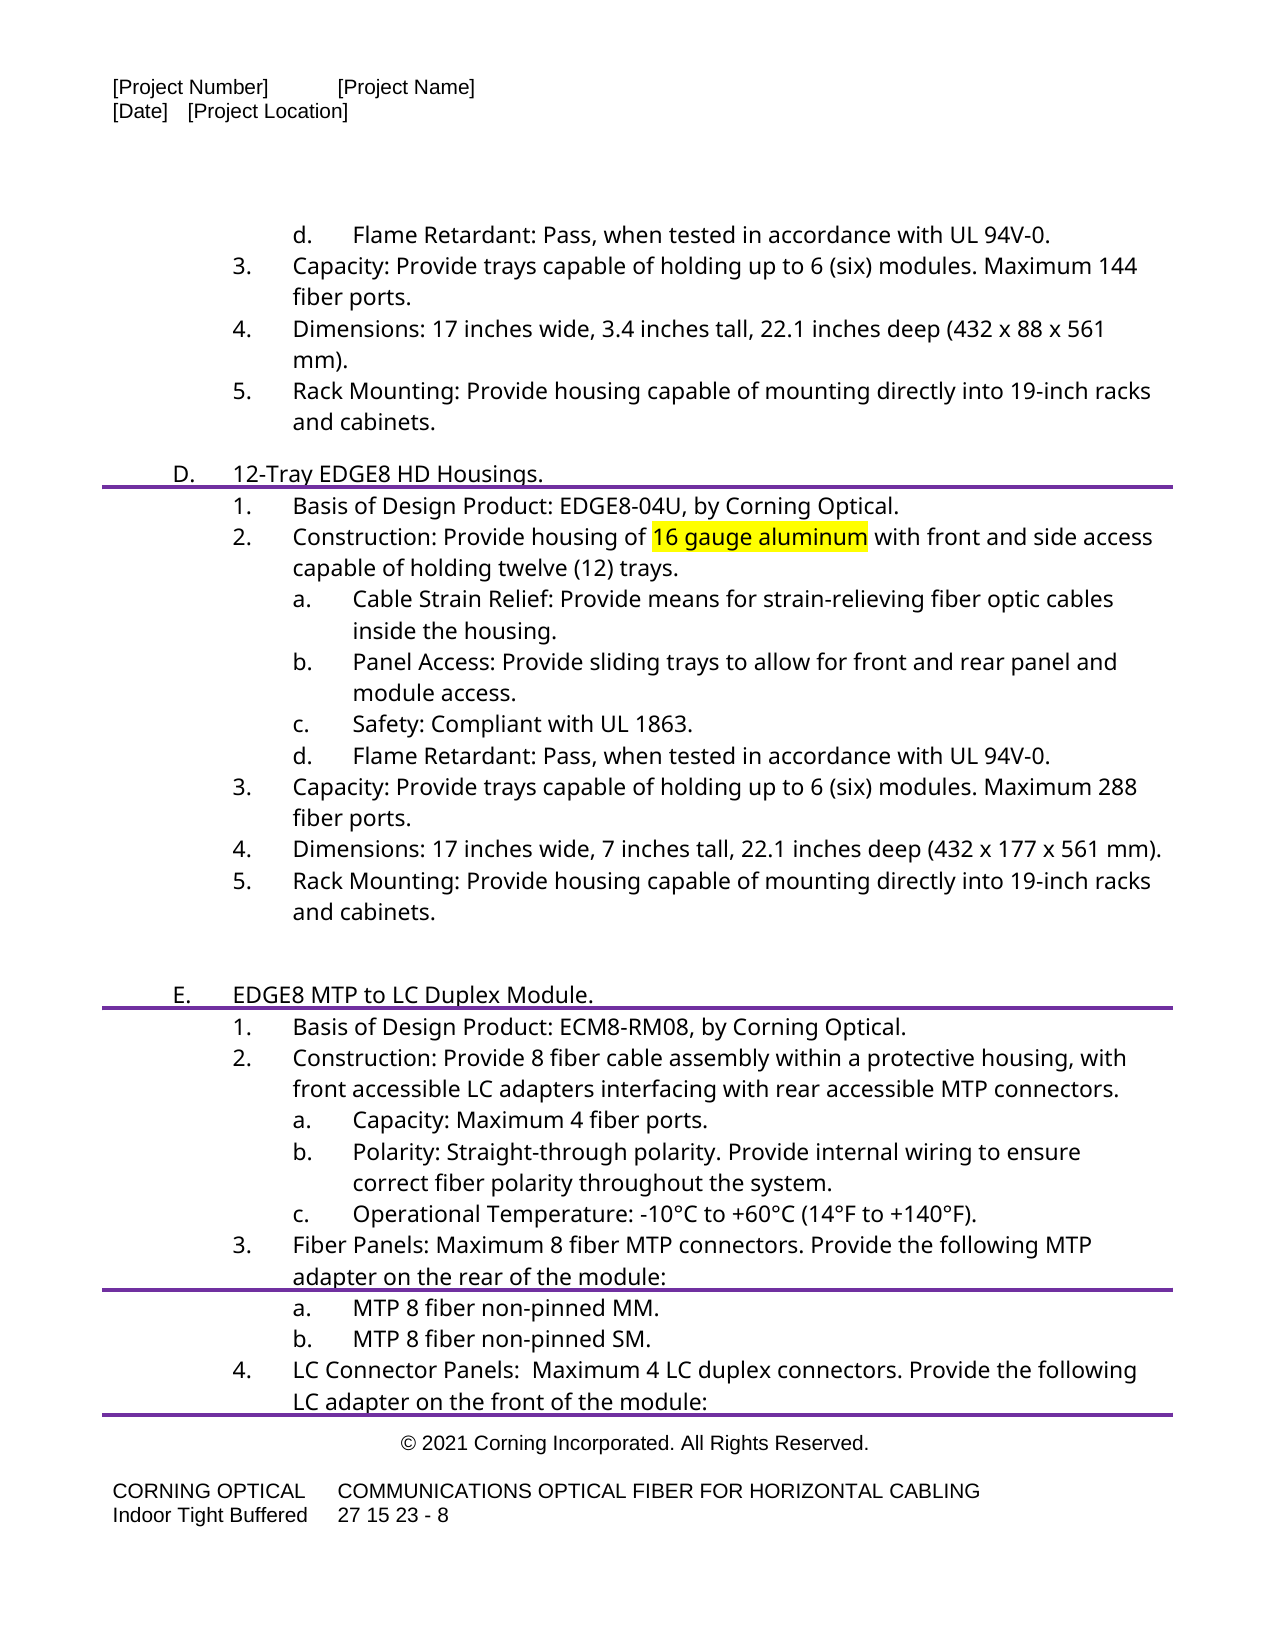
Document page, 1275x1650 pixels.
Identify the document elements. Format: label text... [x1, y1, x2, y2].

text Polarity: Straight-through polarity. Provide internal wiring to ensure correct fiber polarity throughout the system. [292, 1135, 1162, 1198]
text Operational Temperature: -10°C to +60°C (14°F to +140°F). [292, 1198, 1162, 1229]
text Capacity: Maximum 4 fiber ports. [292, 1104, 1162, 1135]
text Panel Access: Provide sliding trays to allow for front and rear panel and module access. [292, 646, 1162, 708]
text MTP 8 fiber non-pinned SM. [292, 1323, 1162, 1354]
list Rack Mounting: Provide housing capable of mounting directly into 19-inch racks and cabinets. [232, 375, 1162, 437]
text Flame Retardant: Pass, when tested in accordance with UL 94V-0. [292, 219, 1162, 250]
list Rack Mounting: Provide housing capable of mounting directly into 19-inch racks and cabinets. [232, 864, 1162, 927]
text Construction: Provide 8 fiber cable assembly within a protective housing, with front accessible LC adapters interfacing with rear accessible MTP connectors. [232, 1042, 1162, 1104]
text Capacity: Provide trays capable of holding up to 6 (six) modules. Maximum 144 fiber ports. [232, 250, 1162, 312]
text Cable Strain Relief: Provide means for strain-relieving fiber optic cables inside the housing. [292, 583, 1162, 646]
list Basis of Design Product: EDGE8-04U, by Corning Optical. [232, 489, 1162, 521]
text Capacity: Provide trays capable of holding up to 6 (six) modules. Maximum 288 fiber ports. [232, 771, 1162, 833]
text Safety: Compliant with UL 1863. [292, 708, 1162, 739]
text Dimensions: 17 inches wide, 7 inches tall, 22.1 inches deep (432 x 177 x 561 mm). [232, 833, 1162, 864]
text Fiber Panels: Maximum 8 fiber MTP connectors. Provide the following MTP adapter on the rear of the module: [232, 1229, 1162, 1288]
list Basis of Design Product: ECM8-RM08, by Corning Optical. [232, 1010, 1162, 1042]
text Flame Retardant: Pass, when tested in accordance with UL 94V-0. [292, 739, 1162, 771]
text MTP 8 fiber non-pinned MM. [292, 1292, 1162, 1323]
text LC Connector Panels: Maximum 4 LC duplex connectors. Provide the following LC adapter on the front of the module: [232, 1354, 1162, 1413]
text 12-Tray EDGE8 HD Housings. [172, 458, 1162, 485]
text Dimensions: 17 inches wide, 3.4 inches tall, 22.1 inches deep (432 x 88 x 561 mm). [232, 312, 1162, 375]
text EDGE8 MTP to LC Duplex Module. [172, 979, 1162, 1006]
list Construction: Provide housing of 16 gauge aluminum with front and side access capable of holding twelve (12) trays. [232, 521, 1162, 583]
